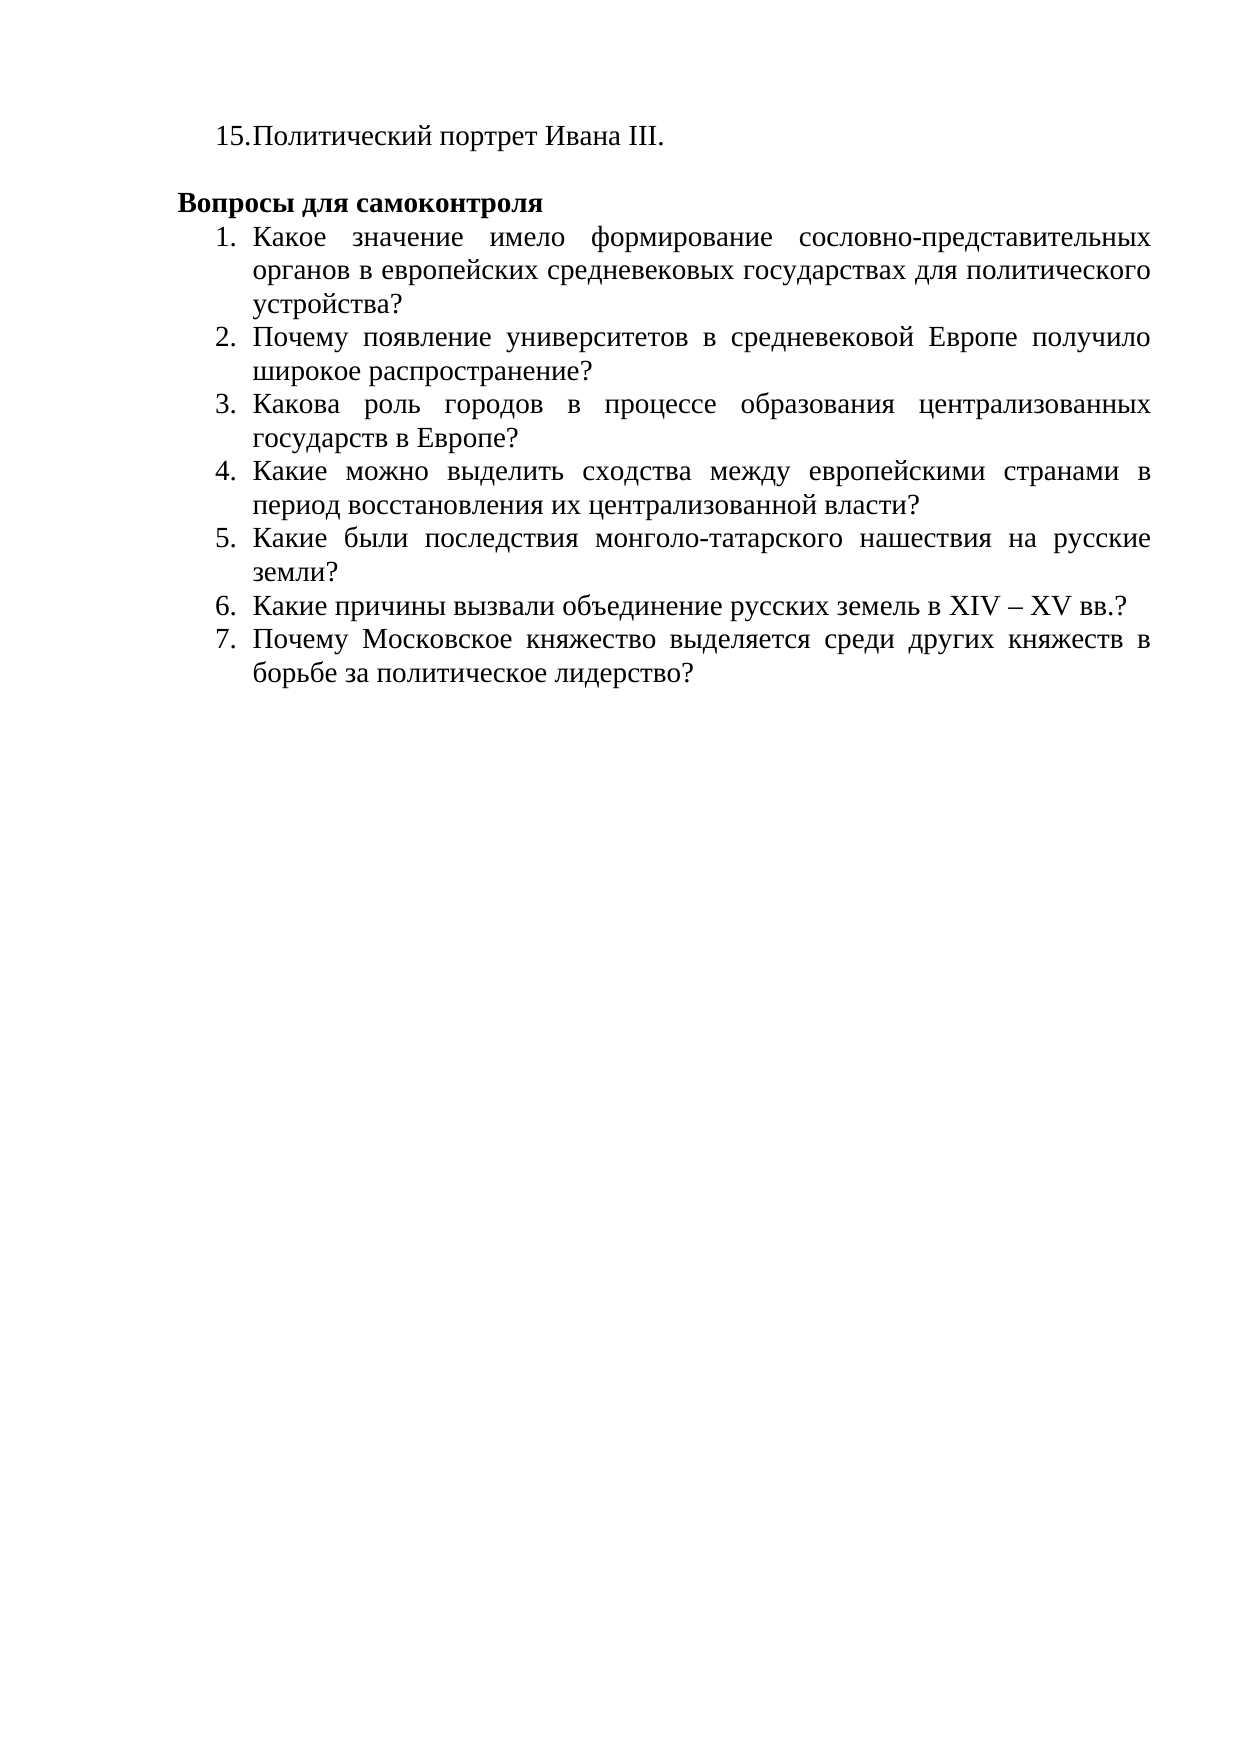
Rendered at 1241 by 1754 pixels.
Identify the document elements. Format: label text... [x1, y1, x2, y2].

list Какие причины вызвали объединение русских земель в XIV – XV вв.? [215, 588, 1152, 621]
list Какова роль городов в процессе образования централизованных государств в Европе? [215, 386, 1152, 453]
text Вопросы для самоконтроля [177, 185, 1152, 219]
list Какие были последствия монголо-татарского нашествия на русские земли? [215, 521, 1152, 588]
list Какие можно выделить сходства между европейскими странами в период восстановления их централизованной власти? [215, 453, 1152, 521]
list Почему появление университетов в средневековой Европе получило широкое распространение? [215, 319, 1152, 386]
list Политический портрет Ивана III. [215, 118, 1152, 152]
list Почему Московское княжество выделяется среди других княжеств в борьбе за политическое лидерство? [215, 621, 1152, 688]
list Какое значение имело формирование сословно-представительных органов в европейских средневековых государствах для политического устройства? [215, 219, 1152, 319]
